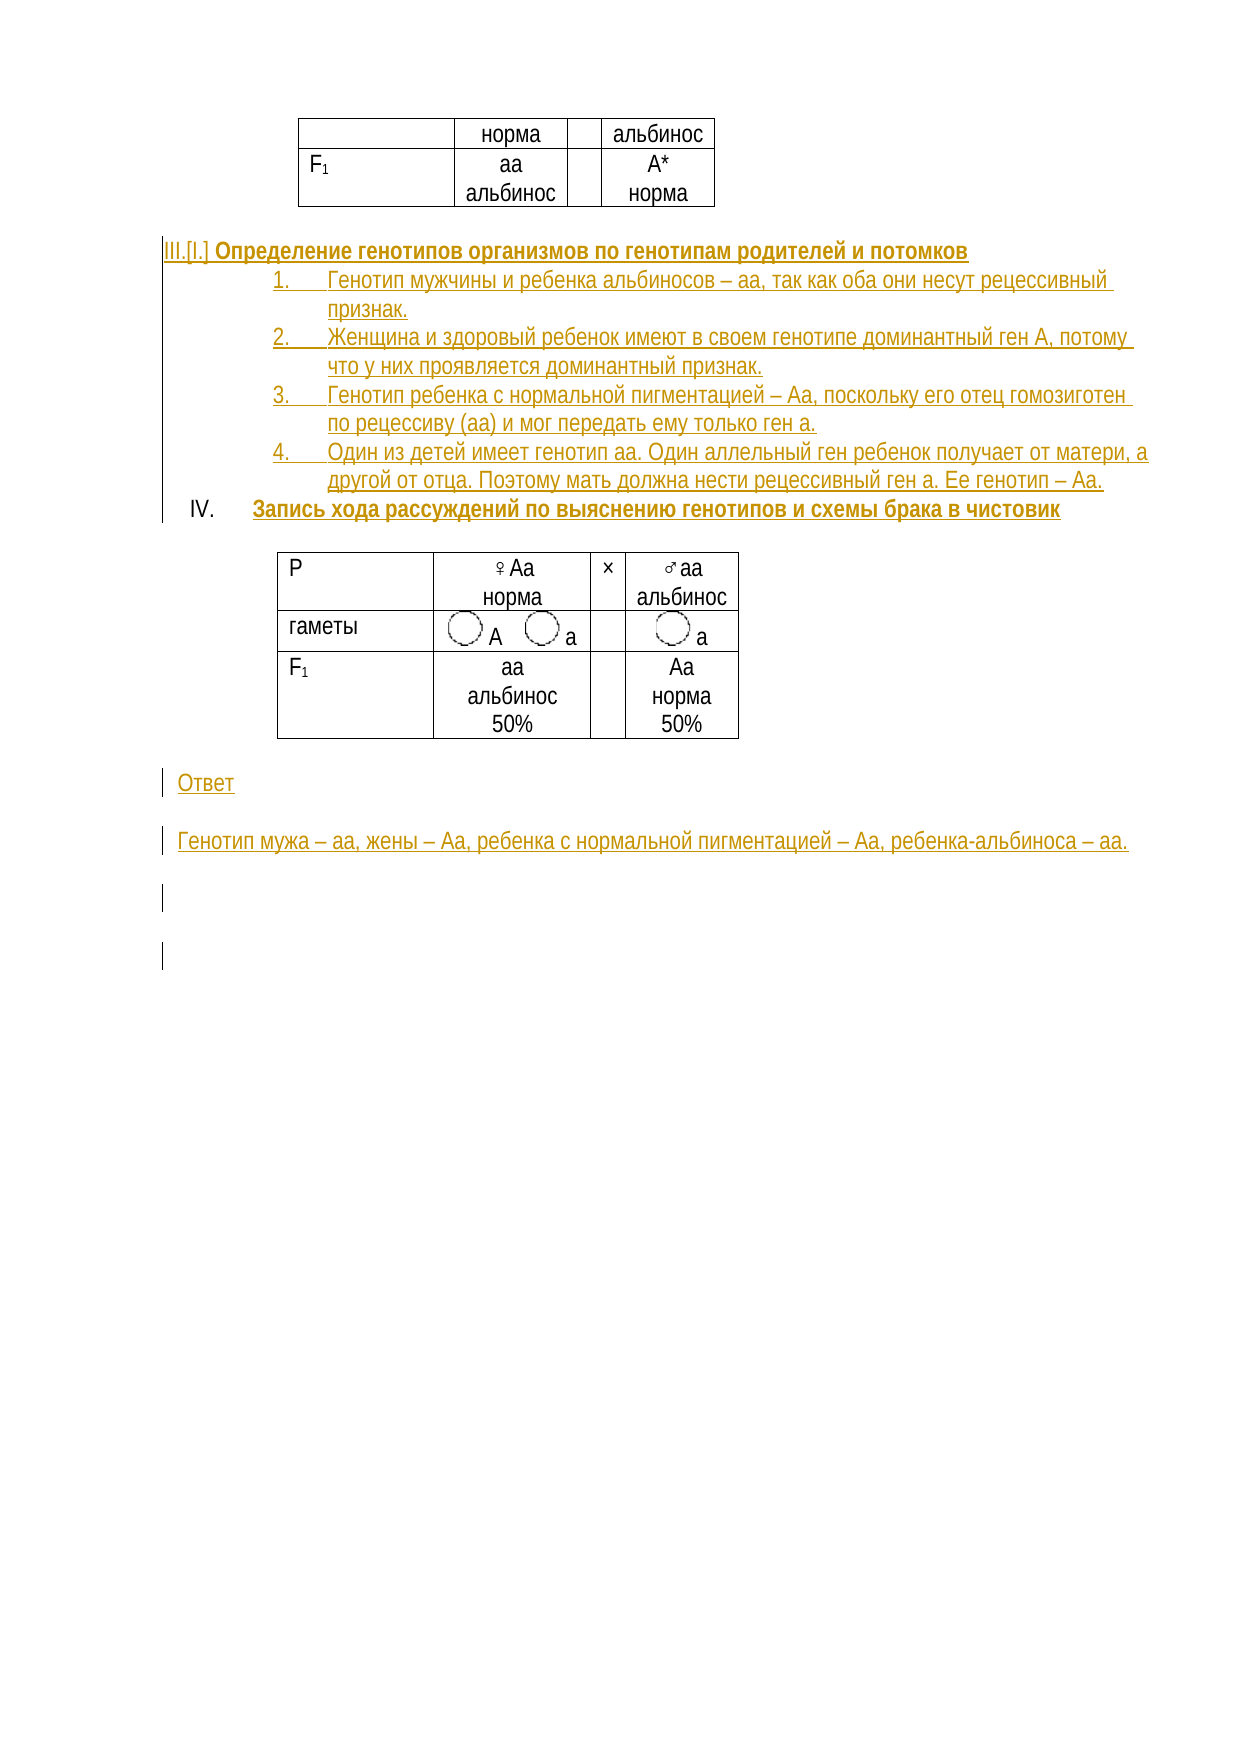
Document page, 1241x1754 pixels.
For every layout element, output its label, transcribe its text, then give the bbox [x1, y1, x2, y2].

table_header Р [278, 553, 433, 610]
table_cell гаметы [278, 611, 433, 651]
table_cell F1 [299, 149, 454, 206]
table_header Р [299, 119, 454, 148]
table_cell [591, 611, 625, 651]
table_cell F1 [278, 652, 433, 738]
table_cell А* норма [602, 149, 714, 206]
table_header × [568, 119, 601, 148]
table_header × [591, 553, 625, 610]
table_cell Аa норма 50% [626, 652, 738, 738]
table_cell аa альбинос [455, 149, 567, 206]
table_header ♀A* норма [455, 119, 567, 148]
table_cell A a [434, 611, 590, 651]
picture [656, 611, 691, 646]
table_header ♀Аа норма [434, 553, 590, 610]
table_cell [591, 652, 625, 738]
table_header ♂aа альбинос [626, 553, 738, 610]
picture [448, 611, 483, 646]
table_cell a [626, 611, 738, 651]
table_cell [568, 149, 601, 206]
table_cell аa альбинос 50% [434, 652, 590, 738]
picture [525, 611, 560, 646]
table_header ♂aa альбинос [602, 119, 714, 148]
